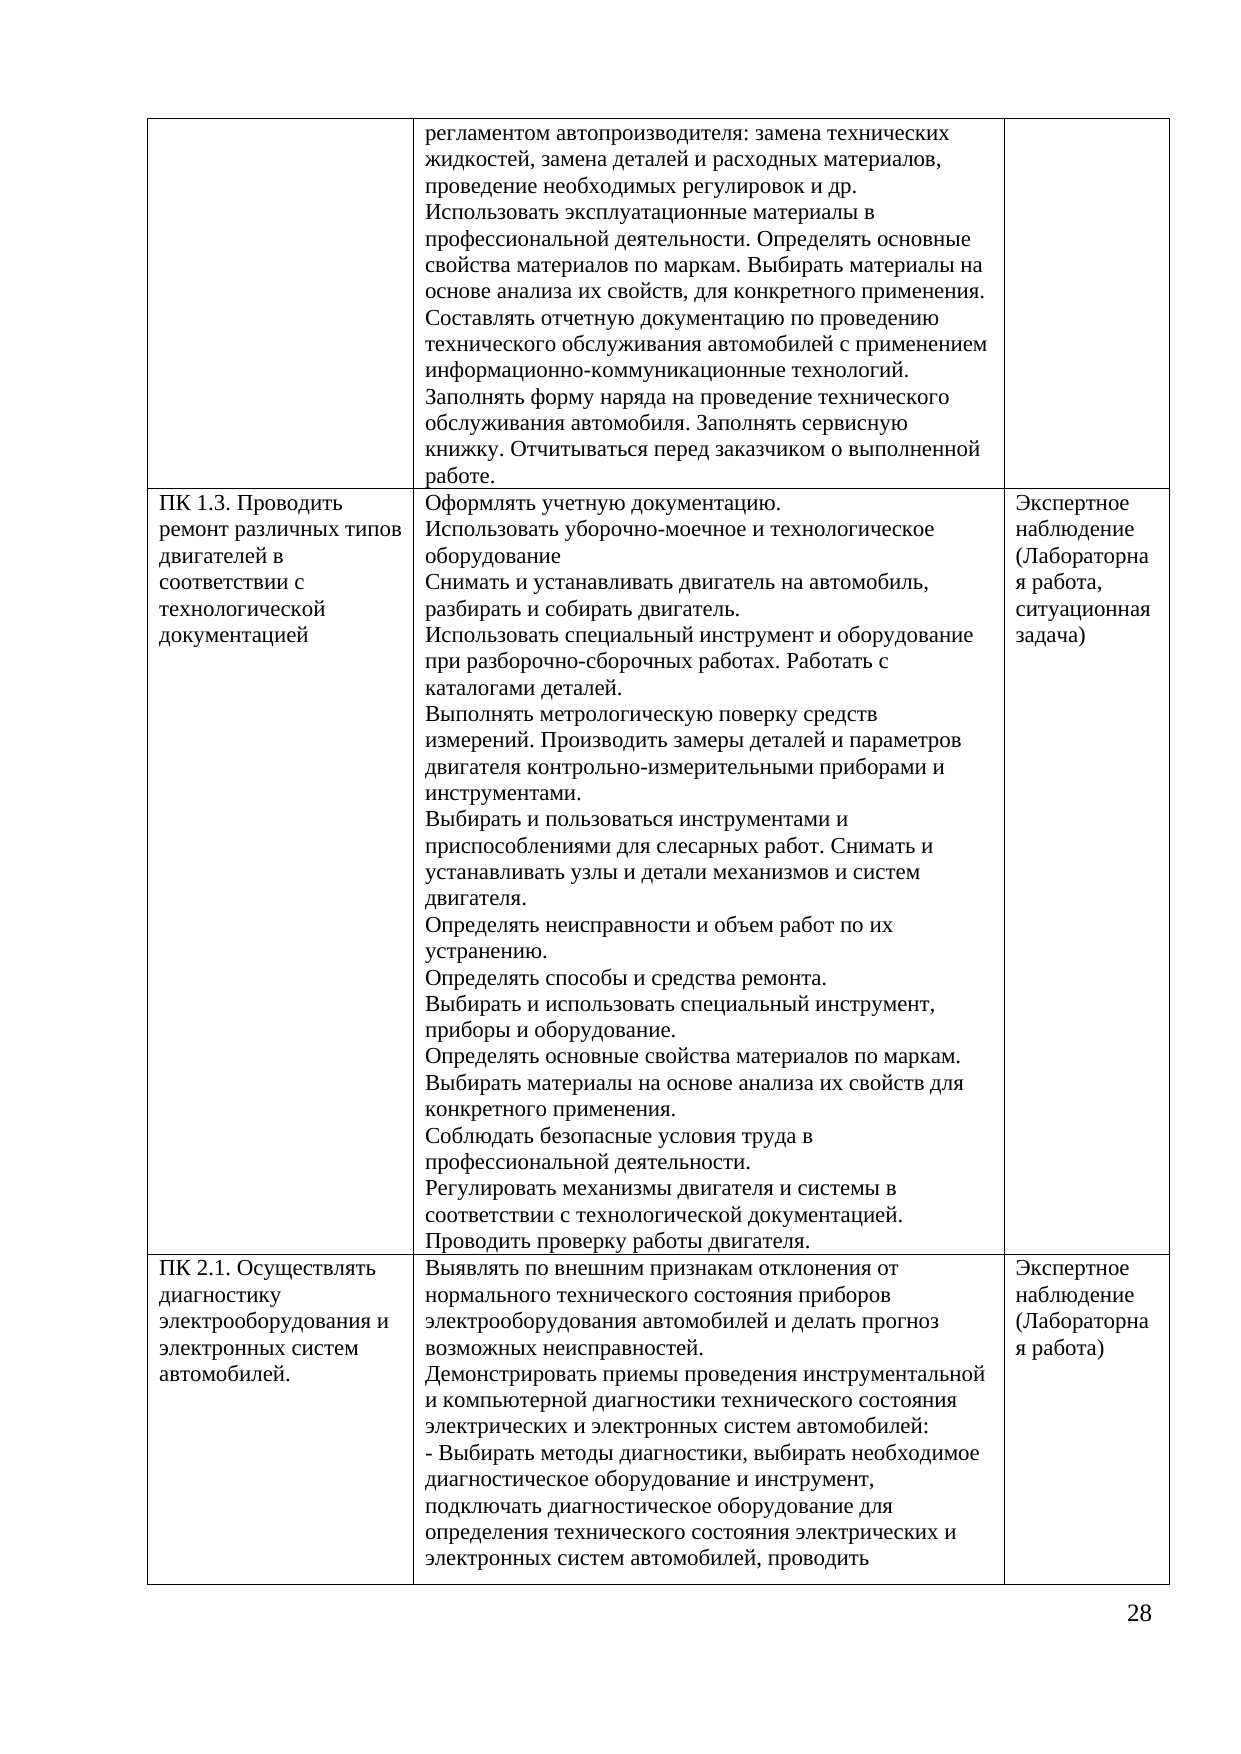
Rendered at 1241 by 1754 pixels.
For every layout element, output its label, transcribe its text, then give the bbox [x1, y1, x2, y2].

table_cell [148, 119, 413, 488]
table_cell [1005, 1255, 1169, 1584]
table_cell ПК 1.3. Проводить ремонт различных типов двигателей в соответствии с технологической документацией [148, 489, 413, 1253]
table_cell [414, 119, 1004, 488]
table_cell Экспертное наблюдение (Лабораторная работа, ситуационная задача) [1005, 489, 1169, 1253]
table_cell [148, 1255, 413, 1584]
table_cell Оформлять учетную документацию. Использовать уборочно-моечное и технологическое оборудование Снимать и устанавливать двигатель на автомобиль, разбирать и собирать двигатель. Использовать специальный инструмент и оборудование при разборочно-сборочных работах. Работать с каталогами деталей. Выполнять метрологическую поверку средств измерений. Производить замеры деталей и параметров двигателя контрольно-измерительными приборами и инструментами. Выбирать и пользоваться инструментами и приспособлениями для слесарных работ. Снимать и устанавливать узлы и детали механизмов и систем двигателя. Определять неисправности и объем работ по их устранению. Определять способы и средства ремонта. Выбирать и использовать специальный инструмент, приборы и оборудование. Определять основные свойства материалов по маркам. Выбирать материалы на основе анализа их свойств для конкретного применения. Соблюдать безопасные условия труда в профессиональной деятельности. Регулировать механизмы двигателя и системы в соответствии с технологической документацией. Проводить проверку работы двигателя. [414, 489, 1004, 1253]
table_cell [1005, 119, 1169, 488]
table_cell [414, 1255, 1004, 1584]
